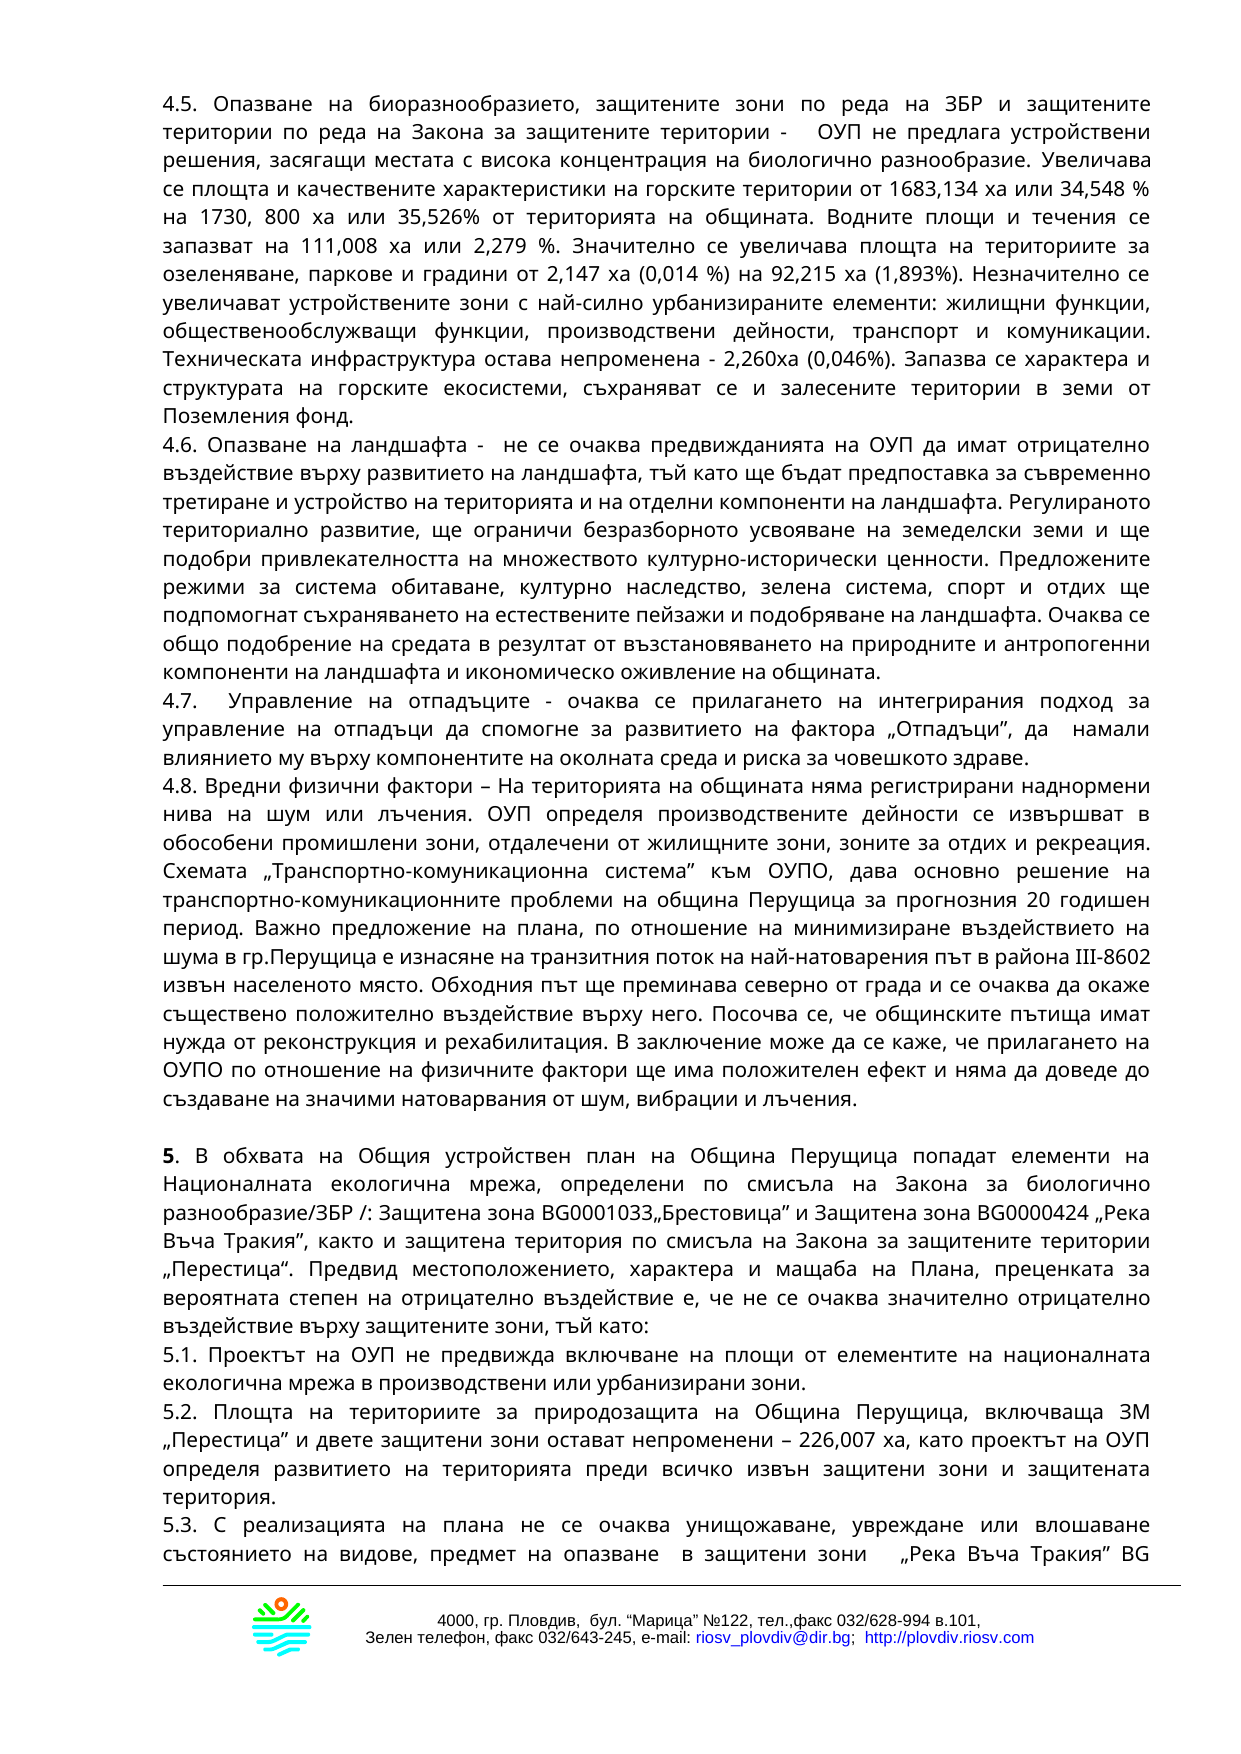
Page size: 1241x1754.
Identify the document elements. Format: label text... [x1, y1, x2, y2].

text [162, 1511, 1152, 1567]
text 4.7. Управление на отпадъците - очаква се прилагането на интегрирания подход за управление на отпадъци да спомогне за развитието на фактора „Отпадъци”, да намали влиянието му върху компонентите на околната среда и риска за човешкото здраве. [162, 686, 1152, 771]
text 5.2. Площта на териториите за природозащита на Община Перущица, включваща ЗМ „Перестица” и двете защитени зони остават непроменени – 226,007 ха, като проектът на ОУП определя развитието на територията преди всичко извън защитени зони и защитената територия. [162, 1397, 1152, 1511]
text 4.5. Опазване на биоразнообразието, защитените зони по реда на ЗБР и защитените територии по реда на Закона за защитените територии - ОУП не предлага устройствени решения, засягащи местата с висока концентрация на биологично разнообразие. Увеличава се площта и качествените характеристики на горските територии от 1683,134 ха или 34,548 % на 1730, 800 ха или 35,526% от територията на общината. Водните площи и течения се запазват на 111,008 ха или 2,279 %. Значително се увеличава площта на териториите за озеленяване, паркове и градини от 2,147 ха (0,014 %) на 92,215 ха (1,893%). Незначително се увеличават устройствените зони с най-силно урбанизираните елементи: жилищни функции, общественообслужващи функции, производствени дейности, транспорт и комуникации. Техническата инфраструктура остава непроменена - 2,260ха (0,046%). Запазва се характера и структурата на горските екосистеми, съхраняват се и залесените територии в земи от Поземления фонд. [162, 89, 1152, 430]
text 4.6. Опазване на ландшафта - не се очаква предвижданията на ОУП да имат отрицателно въздействие върху развитието на ландшафта, тъй като ще бъдат предпоставка за съвременно третиране и устройство на територията и на отделни компоненти на ландшафта. Регулираното териториално развитие, ще ограничи безразборното усвояване на земеделски земи и ще подобри привлекателността на множеството културно-исторически ценности. Предложените режими за система обитаване, културно наследство, зелена система, спорт и отдих ще подпомогнат съхраняването на естествените пейзажи и подобряване на ландшафта. Очаква се общо подобрение на средата в резултат от възстановяването на природните и антропогенни компоненти на ландшафта и икономическо оживление на общината. [162, 430, 1152, 686]
text 5. В обхвата на Общия устройствен план на Община Перущица попадат елементи на Националната екологична мрежа, определени по смисъла на Закона за биологично разнообразие/ЗБР /: Защитена зона BG0001033„Брестовица” и Защитена зона BG0000424 „Река Въча Тракия”, както и защитена територия по смисъла на Закона за защитените територии „Перестица“. Предвид местоположението, характера и мащаба на Плана, преценката за вероятната степен на отрицателно въздействие е, че не се очаква значително отрицателно въздействие върху защитените зони, тъй като: [162, 1141, 1152, 1340]
text 4.8. Вредни физични фактори – На територията на общината няма регистрирани наднормени нива на шум или лъчения. ОУП определя производствените дейности се извършват в обособени промишлени зони, отдалечени от жилищните зони, зоните за отдих и рекреация. Схемата „Транспортно-комуникационна система” към ОУПО, дава основно решение на транспортно-комуникационните проблеми на община Перущица за прогнозния 20 годишен период. Важно предложение на плана, по отношение на минимизиране въздействието на шума в гр.Перущица е изнасяне на транзитния поток на най-натоварения път в района III-8602 извън населеното място. Обходния път ще преминава северно от града и се очаква да окаже съществено положително въздействие върху него. Посочва се, че общинските пътища имат нужда от реконструкция и рехабилитация. В заключение може да се каже, че прилагането на ОУПО по отношение на физичните фактори ще има положителен ефект и няма да доведе до създаване на значими натоварвания от шум, вибрации и лъчения. [162, 771, 1152, 1112]
text 5.1. Проектът на ОУП не предвижда включване на площи от елементите на националната екологична мрежа в производствени или урбанизирани зони. [162, 1340, 1152, 1397]
